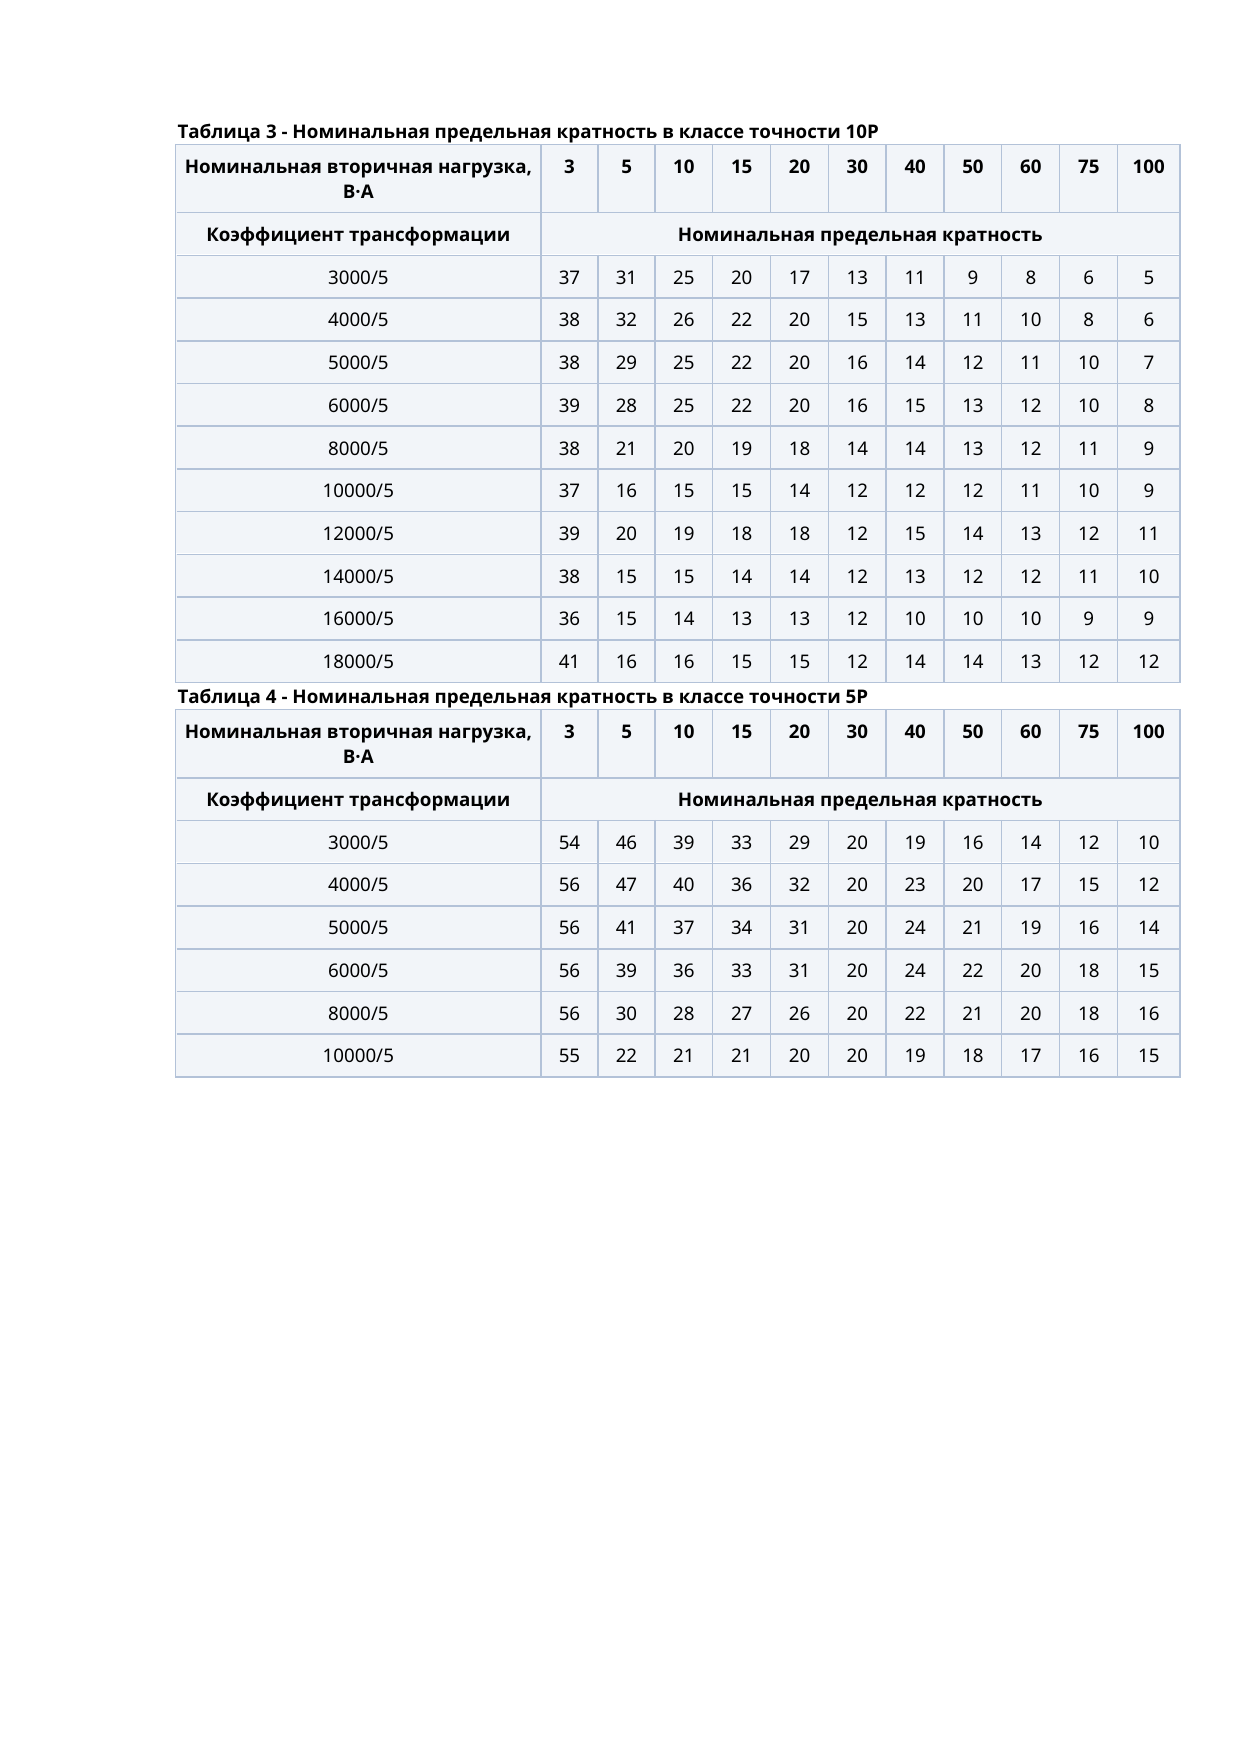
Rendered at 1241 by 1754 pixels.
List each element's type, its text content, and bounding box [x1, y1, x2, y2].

table_cell 20 [771, 342, 828, 383]
table_cell 12 [1118, 641, 1179, 682]
table_cell 15 [771, 641, 828, 682]
table_cell 10 [1060, 342, 1117, 383]
table_header 30 [829, 145, 885, 212]
table_cell 4000/5 [176, 864, 540, 905]
table_cell 15 [599, 598, 654, 639]
table_cell 12 [1118, 864, 1179, 905]
table_cell 14 [656, 598, 712, 639]
table_cell 18 [713, 512, 770, 553]
table_cell 14 [887, 342, 943, 383]
table_cell 20 [1002, 992, 1059, 1033]
table_cell 10 [1002, 299, 1059, 340]
table_cell 11 [1060, 427, 1117, 468]
table_cell 16 [599, 641, 654, 682]
table_header 15 [713, 710, 770, 777]
table_cell 21 [945, 907, 1001, 948]
table_cell 56 [542, 907, 597, 948]
table_cell 10000/5 [176, 1034, 540, 1076]
table_cell 25 [656, 342, 712, 383]
table_cell 20 [829, 864, 885, 905]
table_cell 19 [656, 512, 712, 553]
table_cell 5 [1118, 256, 1179, 297]
table_cell 23 [887, 864, 943, 905]
table_cell 20 [829, 992, 885, 1033]
table_cell 14 [945, 641, 1001, 682]
table_cell 14 [771, 555, 828, 596]
table_cell 16 [599, 470, 654, 511]
table_cell Коэффициент трансформации [176, 778, 540, 820]
table_header 10 [656, 710, 712, 777]
table_cell 13 [887, 299, 943, 340]
table_cell 11 [1060, 555, 1117, 596]
table_cell 10000/5 [176, 469, 540, 511]
table_cell 16000/5 [176, 597, 540, 639]
table_cell 20 [1002, 950, 1059, 991]
table_cell 24 [887, 907, 943, 948]
table_cell 14000/5 [176, 555, 540, 596]
table_cell 21 [599, 427, 654, 468]
table_cell 17 [771, 256, 828, 297]
table_cell 12 [887, 470, 943, 511]
table_cell 15 [713, 470, 770, 511]
table_cell 22 [713, 342, 770, 383]
table_header Номинальная вторичная нагрузка, В·А [176, 145, 540, 212]
table_cell 34 [713, 907, 770, 948]
table_cell 33 [713, 821, 770, 862]
table_cell 3000/5 [176, 256, 540, 297]
table_cell 12 [1002, 555, 1059, 596]
table_cell 12 [945, 470, 1001, 511]
table_header 100 [1118, 145, 1179, 212]
table_header 75 [1060, 710, 1117, 777]
table_cell 26 [656, 299, 712, 340]
table_header 50 [945, 145, 1001, 212]
table_header 100 [1118, 710, 1179, 777]
table_cell 25 [656, 384, 712, 425]
table_cell 14 [1118, 907, 1179, 948]
table_header 40 [887, 710, 943, 777]
table_cell 11 [1118, 512, 1179, 553]
table_cell 25 [656, 256, 712, 297]
table_cell 20 [771, 299, 828, 340]
table_cell 20 [945, 864, 1001, 905]
table_cell 26 [771, 992, 828, 1033]
table_header 30 [829, 710, 885, 777]
table_cell 39 [542, 384, 597, 425]
table_cell 16 [1060, 907, 1117, 948]
table_cell 22 [713, 299, 770, 340]
table_cell 38 [542, 427, 597, 468]
table_cell 11 [887, 256, 943, 297]
table_cell 12 [1060, 821, 1117, 862]
table_cell 13 [713, 598, 770, 639]
table_cell Номинальная предельная кратность [542, 213, 1179, 254]
table_header Номинальная вторичная нагрузка, В·А [176, 710, 540, 777]
table_cell 18 [771, 427, 828, 468]
table_cell 11 [1002, 342, 1059, 383]
table_cell 8 [1060, 299, 1117, 340]
table_cell 6000/5 [176, 949, 540, 991]
table_cell 22 [887, 992, 943, 1033]
table_cell 9 [945, 256, 1001, 297]
table_cell 37 [542, 470, 597, 511]
table_cell 16 [1060, 1035, 1117, 1076]
table_header 60 [1002, 145, 1059, 212]
table_cell 10 [1118, 555, 1179, 596]
table_cell 36 [542, 598, 597, 639]
table_header 5 [599, 710, 654, 777]
table_cell 19 [1002, 907, 1059, 948]
table_cell 6 [1060, 256, 1117, 297]
table_cell 8000/5 [176, 992, 540, 1033]
table_cell 14 [1002, 821, 1059, 862]
table_cell 19 [887, 821, 943, 862]
table_cell 15 [656, 470, 712, 511]
table_cell 4000/5 [176, 298, 540, 340]
table_cell 12 [829, 555, 885, 596]
table_cell 14 [771, 470, 828, 511]
text Таблица 3 - Номинальная предельная кратность в классе точности 10Р [177, 118, 1152, 144]
table_cell 12 [945, 342, 1001, 383]
table_cell 18 [1060, 950, 1117, 991]
table_cell 31 [599, 256, 654, 297]
table_cell 29 [771, 821, 828, 862]
table_cell 10 [887, 598, 943, 639]
table_cell 28 [599, 384, 654, 425]
table_cell 15 [599, 555, 654, 596]
table_cell 40 [656, 864, 712, 905]
table_header 40 [887, 145, 943, 212]
table_cell 13 [771, 598, 828, 639]
table_cell 32 [599, 299, 654, 340]
table_header 20 [771, 145, 828, 212]
table_cell 24 [887, 950, 943, 991]
table_cell 22 [713, 384, 770, 425]
table_cell 54 [542, 821, 597, 862]
table_cell 22 [945, 950, 1001, 991]
table_cell 13 [945, 384, 1001, 425]
table_cell 37 [656, 907, 712, 948]
table_cell 6000/5 [176, 384, 540, 425]
table_cell 47 [599, 864, 654, 905]
table_cell 15 [1060, 864, 1117, 905]
table_cell 36 [713, 864, 770, 905]
table_cell 10 [1118, 821, 1179, 862]
table_cell 41 [599, 907, 654, 948]
table_cell 8000/5 [176, 426, 540, 468]
table_cell 39 [656, 821, 712, 862]
table_cell 8 [1118, 384, 1179, 425]
table_cell 21 [945, 992, 1001, 1033]
table_cell 10 [1060, 384, 1117, 425]
table_cell 20 [829, 821, 885, 862]
table_cell 12000/5 [176, 512, 540, 553]
table_header 15 [713, 145, 770, 212]
table_cell 16 [829, 384, 885, 425]
table_cell 38 [542, 342, 597, 383]
table_cell 13 [829, 256, 885, 297]
table_cell 21 [656, 1035, 712, 1076]
table_header 20 [771, 710, 828, 777]
table_cell 12 [1002, 384, 1059, 425]
table_cell 13 [1002, 512, 1059, 553]
table_cell 55 [542, 1035, 597, 1076]
table_cell 11 [945, 299, 1001, 340]
table_cell 30 [599, 992, 654, 1033]
table_cell 12 [1060, 641, 1117, 682]
table_cell 38 [542, 555, 597, 596]
table_cell 5000/5 [176, 906, 540, 948]
table_header 3 [542, 710, 597, 777]
table_cell 6 [1118, 299, 1179, 340]
table_cell 56 [542, 864, 597, 905]
table_cell 39 [599, 950, 654, 991]
table_cell 12 [829, 470, 885, 511]
table_cell 10 [1060, 470, 1117, 511]
table_header 60 [1002, 710, 1059, 777]
table_cell 28 [656, 992, 712, 1033]
table_cell 15 [1118, 1035, 1179, 1076]
table_cell 12 [945, 555, 1001, 596]
table_cell 15 [656, 555, 712, 596]
table_cell 18000/5 [176, 640, 540, 682]
table_cell 18 [1060, 992, 1117, 1033]
table_cell 27 [713, 992, 770, 1033]
table_cell Номинальная предельная кратность [542, 779, 1179, 820]
table_cell 17 [1002, 864, 1059, 905]
table_cell 12 [829, 598, 885, 639]
table_cell 20 [771, 1035, 828, 1076]
table_cell 20 [656, 427, 712, 468]
table_cell 14 [887, 641, 943, 682]
table_header 50 [945, 710, 1001, 777]
table_cell 20 [829, 907, 885, 948]
table_cell 22 [599, 1035, 654, 1076]
table_cell 38 [542, 299, 597, 340]
table_cell 20 [713, 256, 770, 297]
table_cell 15 [887, 384, 943, 425]
table_cell 29 [599, 342, 654, 383]
table_cell 56 [542, 992, 597, 1033]
table_cell 19 [887, 1035, 943, 1076]
table_cell 21 [713, 1035, 770, 1076]
table_cell 56 [542, 950, 597, 991]
text Таблица 4 - Номинальная предельная кратность в классе точности 5Р [177, 683, 1152, 709]
table_cell 9 [1118, 470, 1179, 511]
table_cell 20 [771, 384, 828, 425]
table_cell 10 [1002, 598, 1059, 639]
table_cell 33 [713, 950, 770, 991]
table_cell 9 [1060, 598, 1117, 639]
table_cell 20 [829, 1035, 885, 1076]
table_header 3 [542, 145, 597, 212]
table_cell 7 [1118, 342, 1179, 383]
table_cell 41 [542, 641, 597, 682]
table_cell 31 [771, 907, 828, 948]
table_cell 5000/5 [176, 341, 540, 383]
table_cell 16 [656, 641, 712, 682]
table_cell 14 [887, 427, 943, 468]
table_cell 36 [656, 950, 712, 991]
table_cell 15 [829, 299, 885, 340]
table_cell 16 [945, 821, 1001, 862]
table_cell 14 [713, 555, 770, 596]
table_cell Коэффициент трансформации [176, 213, 540, 254]
table_cell 17 [1002, 1035, 1059, 1076]
table_cell 46 [599, 821, 654, 862]
table_header 5 [599, 145, 654, 212]
table_cell 12 [1002, 427, 1059, 468]
table_cell 16 [1118, 992, 1179, 1033]
table_cell 13 [945, 427, 1001, 468]
table_cell 12 [829, 641, 885, 682]
table_cell 31 [771, 950, 828, 991]
table_cell 14 [829, 427, 885, 468]
table_cell 20 [599, 512, 654, 553]
table_header 75 [1060, 145, 1117, 212]
table_cell 13 [887, 555, 943, 596]
table_cell 12 [1060, 512, 1117, 553]
table_cell 15 [713, 641, 770, 682]
table_cell 9 [1118, 598, 1179, 639]
table_cell 3000/5 [176, 821, 540, 862]
table_cell 13 [1002, 641, 1059, 682]
table_cell 18 [945, 1035, 1001, 1076]
table_header 10 [656, 145, 712, 212]
table_cell 16 [829, 342, 885, 383]
table_cell 20 [829, 950, 885, 991]
table_cell 12 [829, 512, 885, 553]
table_cell 14 [945, 512, 1001, 553]
table_cell 10 [945, 598, 1001, 639]
table_cell 37 [542, 256, 597, 297]
table_cell 39 [542, 512, 597, 553]
table_cell 15 [1118, 950, 1179, 991]
table_cell 19 [713, 427, 770, 468]
table_cell 11 [1002, 470, 1059, 511]
table_cell 9 [1118, 427, 1179, 468]
table_cell 18 [771, 512, 828, 553]
table_cell 8 [1002, 256, 1059, 297]
table_cell 15 [887, 512, 943, 553]
table_cell 32 [771, 864, 828, 905]
